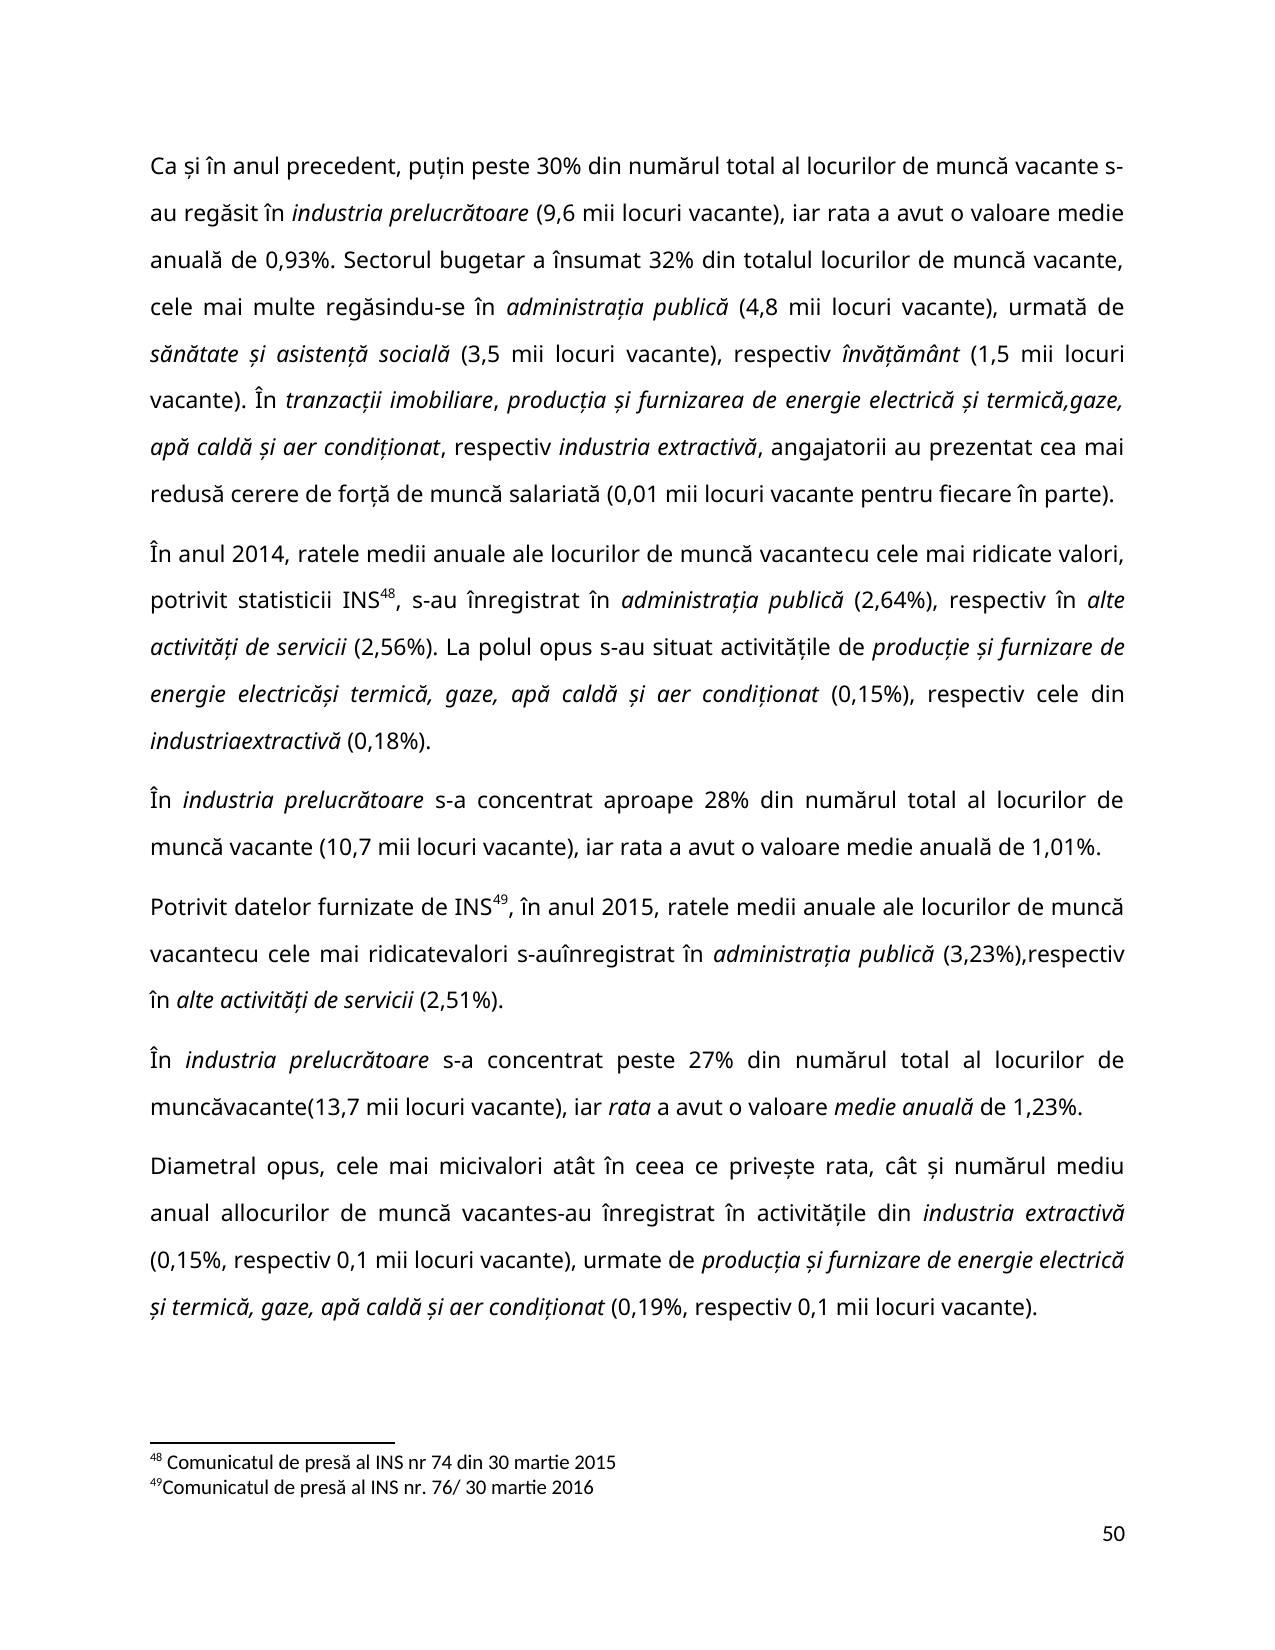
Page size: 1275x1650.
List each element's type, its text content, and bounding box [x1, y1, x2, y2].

text În anul 2014, ratele medii anuale ale locurilor de muncă vacantecu cele mai ridicate valori, potrivit statisticii INS, s-au înregistrat în administraţia publică (2,64%), respectiv în alte activităţi de servicii (2,56%). La polul opus s-au situat activităţile de producţie şi furnizare de energie electricăşi termică, gaze, apă caldă şi aer condiţionat (0,15%), respectiv cele din industriaextractivă (0,18%). [150, 537, 1125, 756]
text În industria prelucrătoare s-a concentrat aproape 28% din numărul total al locurilor de muncă vacante (10,7 mii locuri vacante), iar rata a avut o valoare medie anuală de 1,01%. [150, 784, 1125, 862]
text Potrivit datelor furnizate de INS, în anul 2015, ratele medii anuale ale locurilor de muncă vacantecu cele mai ridicatevalori s‐auînregistrat în administrația publică (3,23%),respectiv în alte activități de servicii (2,51%). [150, 891, 1125, 1016]
text În industria prelucrătoare s‐a concentrat peste 27% din numărul total al locurilor de muncăvacante(13,7 mii locuri vacante), iar rata a avut o valoare medie anuală de 1,23%. [150, 1044, 1125, 1122]
text Ca şi în anul precedent, puţin peste 30% din numărul total al locurilor de muncă vacante s-au regăsit în industria prelucrătoare (9,6 mii locuri vacante), iar rata a avut o valoare medie anuală de 0,93%. Sectorul bugetar a însumat 32% din totalul locurilor de muncă vacante, cele mai multe regăsindu-se în administraţia publică (4,8 mii locuri vacante), urmată de sănătate şi asistenţă socială (3,5 mii locuri vacante), respectiv învăţământ (1,5 mii locuri vacante). În tranzacţii imobiliare, producţia şi furnizarea de energie electrică şi termică,gaze, apă caldă şi aer condiţionat, respectiv industria extractivă, angajatorii au prezentat cea mai redusă cerere de forţă de muncă salariată (0,01 mii locuri vacante pentru fiecare în parte). [150, 150, 1125, 509]
text Diametral opus, cele mai micivalori atât în ceea ce priveşte rata, cât şi numărul mediu anual allocurilor de muncă vacantes‐au înregistrat în activitățile din industria extractivă (0,15%, respectiv 0,1 mii locuri vacante), urmate de producția şi furnizare de energie electrică şi termică, gaze, apă caldă şi aer condiționat (0,19%, respectiv 0,1 mii locuri vacante). [150, 1150, 1125, 1322]
